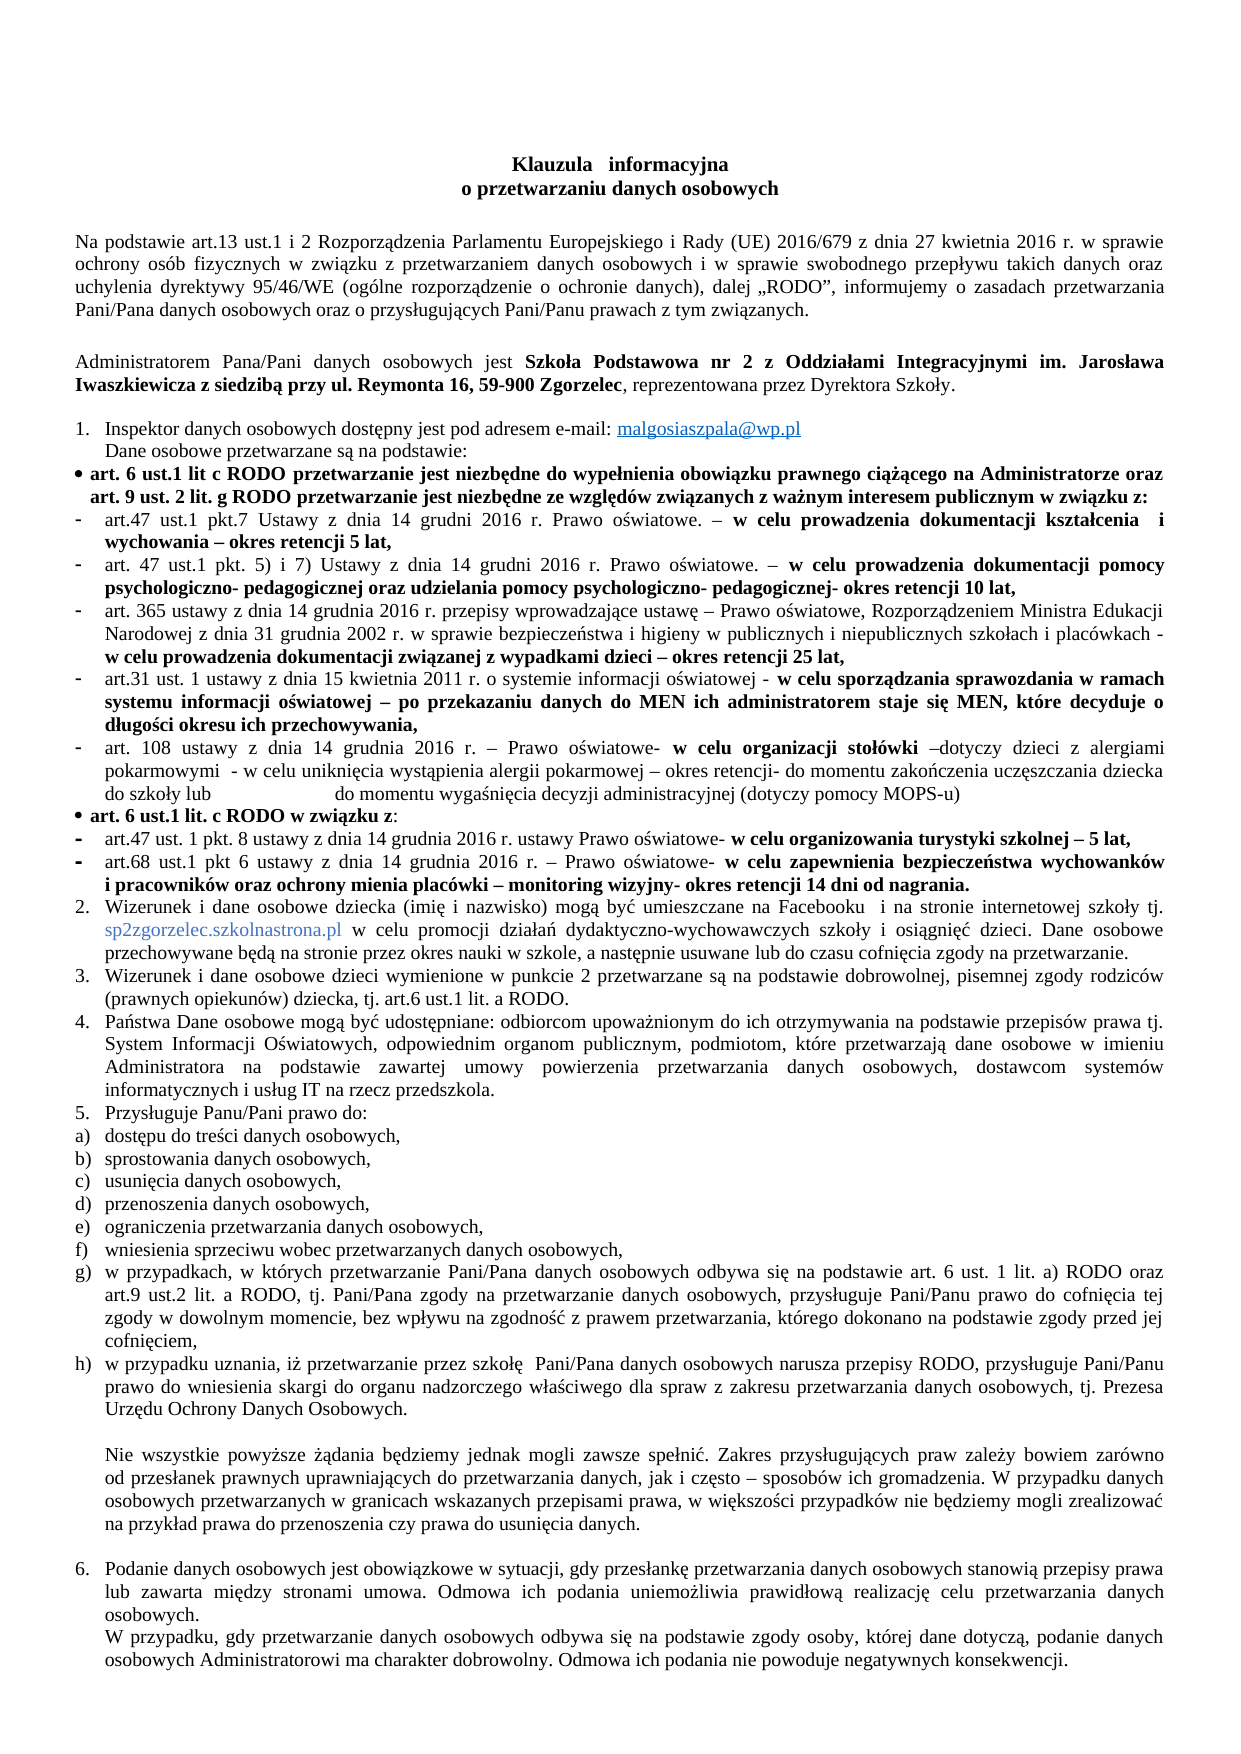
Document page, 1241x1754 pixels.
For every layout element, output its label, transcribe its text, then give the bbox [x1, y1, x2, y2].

list usunięcia danych osobowych, [75, 1169, 1165, 1192]
list art.31 ust. 1 ustawy z dnia 15 kwietnia 2011 r. o systemie informacji oświatowej - w celu sporządzania sprawozdania w ramach systemu informacji oświatowej – po przekazaniu danych do MEN ich administratorem staje się MEN, które decyduje o długości okresu ich przechowywania, [75, 667, 1165, 736]
list art.68 ust.1 pkt 6 ustawy z dnia 14 grudnia 2016 r. – Prawo oświatowe- w celu zapewnienia bezpieczeństwa wychowanków i pracowników oraz ochrony mienia placówki – monitoring wizyjny- okres retencji 14 dni od nagrania. [75, 850, 1165, 896]
text Klauzula informacyjna o przetwarzaniu danych osobowych [75, 152, 1165, 200]
list Wizerunek i dane osobowe dzieci wymienione w punkcie 2 przetwarzane są na podstawie dobrowolnej, pisemnej zgody rodziców (prawnych opiekunów) dziecka, tj. art.6 ust.1 lit. a RODO. [75, 964, 1165, 1009]
list Wizerunek i dane osobowe dziecka (imię i nazwisko) mogą być umieszczane na Facebooku i na stronie internetowej szkoły tj. sp2zgorzelec.szkolnastrona.pl w celu promocji działań dydaktyczno-wychowawczych szkoły i osiągnięć dzieci. Dane osobowe przechowywane będą na stronie przez okres nauki w szkole, a następnie usuwane lub do czasu cofnięcia zgody na przetwarzanie. [75, 896, 1165, 964]
list art.47 ust.1 pkt.7 Ustawy z dnia 14 grudni 2016 r. Prawo oświatowe. – w celu prowadzenia dokumentacji kształcenia i wychowania – okres retencji 5 lat, [75, 508, 1165, 553]
list ograniczenia przetwarzania danych osobowych, [75, 1215, 1165, 1238]
list w przypadkach, w których przetwarzanie Pani/Pana danych osobowych odbywa się na podstawie art. 6 ust. 1 lit. a) RODO oraz art.9 ust.2 lit. a RODO, tj. Pani/Pana zgody na przetwarzanie danych osobowych, przysługuje Pani/Panu prawo do cofnięcia tej zgody w dowolnym momencie, bez wpływu na zgodność z prawem przetwarzania, którego dokonano na podstawie zgody przed jej cofnięciem, [75, 1261, 1165, 1352]
text Nie wszystkie powyższe żądania będziemy jednak mogli zawsze spełnić. Zakres przysługujących praw zależy bowiem zarówno od przesłanek prawnych uprawniających do przetwarzania danych, jak i często – sposobów ich gromadzenia. W przypadku danych osobowych przetwarzanych w granicach wskazanych przepisami prawa, w większości przypadków nie będziemy mogli zrealizować na przykład prawa do przenoszenia czy prawa do usunięcia danych. [104, 1443, 1165, 1534]
list przenoszenia danych osobowych, [75, 1192, 1165, 1215]
list art.47 ust. 1 pkt. 8 ustawy z dnia 14 grudnia 2016 r. ustawy Prawo oświatowe- w celu organizowania turystyki szkolnej – 5 lat, [75, 827, 1165, 850]
list sprostowania danych osobowych, [75, 1146, 1165, 1169]
text Administratorem Pana/Pani danych osobowych jest Szkoła Podstawowa nr 2 z Oddziałami Integracyjnymi im. Jarosława Iwaszkiewicza z siedzibą przy ul. Reymonta 16, 59-900 Zgorzelec, reprezentowana przez Dyrektora Szkoły. [75, 350, 1165, 396]
list dostępu do treści danych osobowych, [75, 1124, 1165, 1146]
list art. 365 ustawy z dnia 14 grudnia 2016 r. przepisy wprowadzające ustawę – Prawo oświatowe, Rozporządzeniem Ministra Edukacji Narodowej z dnia 31 grudnia 2002 r. w sprawie bezpieczeństwa i higieny w publicznych i niepublicznych szkołach i placówkach - w celu prowadzenia dokumentacji związanej z wypadkami dzieci – okres retencji 25 lat, [75, 599, 1165, 667]
list art. 47 ust.1 pkt. 5) i 7) Ustawy z dnia 14 grudni 2016 r. Prawo oświatowe. – w celu prowadzenia dokumentacji pomocy psychologiczno- pedagogicznej oraz udzielania pomocy psychologiczno- pedagogicznej- okres retencji 10 lat, [75, 553, 1165, 599]
list Przysługuje Panu/Pani prawo do: [75, 1101, 1165, 1124]
list w przypadku uznania, iż przetwarzanie przez szkołę Pani/Pana danych osobowych narusza przepisy RODO, przysługuje Pani/Panu prawo do wniesienia skargi do organu nadzorczego właściwego dla spraw z zakresu przetwarzania danych osobowych, tj. Prezesa Urzędu Ochrony Danych Osobowych. [75, 1352, 1165, 1420]
list Inspektor danych osobowych dostępny jest pod adresem e-mail: malgosiaszpala@wp.pl [75, 416, 1165, 439]
list wniesienia sprzeciwu wobec przetwarzanych danych osobowych, [75, 1238, 1165, 1261]
list art. 6 ust.1 lit c RODO przetwarzanie jest niezbędne do wypełnienia obowiązku prawnego ciążącego na Administratorze oraz art. 9 ust. 2 lit. g RODO przetwarzanie jest niezbędne ze względów związanych z ważnym interesem publicznym w związku z: [75, 462, 1165, 508]
text Na podstawie art.13 ust.1 i 2 Rozporządzenia Parlamentu Europejskiego i Rady (UE) 2016/679 z dnia 27 kwietnia 2016 r. w sprawie ochrony osób fizycznych w związku z przetwarzaniem danych osobowych i w sprawie swobodnego przepływu takich danych oraz uchylenia dyrektywy 95/46/WE (ogólne rozporządzenie o ochronie danych), dalej „RODO”, informujemy o zasadach przetwarzania Pani/Pana danych osobowych oraz o przysługujących Pani/Panu prawach z tym związanych. [75, 229, 1165, 321]
list Państwa Dane osobowe mogą być udostępniane: odbiorcom upoważnionym do ich otrzymywania na podstawie przepisów prawa tj. System Informacji Oświatowych, odpowiednim organom publicznym, podmiotom, które przetwarzają dane osobowe w imieniu Administratora na podstawie zawartej umowy powierzenia przetwarzania danych osobowych, dostawcom systemów informatycznych i usług IT na rzecz przedszkola. [75, 1009, 1165, 1101]
list Podanie danych osobowych jest obowiązkowe w sytuacji, gdy przesłankę przetwarzania danych osobowych stanowią przepisy prawa lub zawarta między stronami umowa. Odmowa ich podania uniemożliwia prawidłową realizację celu przetwarzania danych osobowych. [75, 1557, 1165, 1626]
list W przypadku, gdy przetwarzanie danych osobowych odbywa się na podstawie zgody osoby, której dane dotyczą, podanie danych osobowych Administratorowi ma charakter dobrowolny. Odmowa ich podania nie powoduje negatywnych konsekwencji. [104, 1626, 1165, 1671]
list art. 108 ustawy z dnia 14 grudnia 2016 r. – Prawo oświatowe- w celu organizacji stołówki –dotyczy dzieci z alergiami pokarmowymi - w celu uniknięcia wystąpienia alergii pokarmowej – okres retencji- do momentu zakończenia uczęszczania dziecka do szkoły lub do momentu wygaśnięcia decyzji administracyjnej (dotyczy pomocy MOPS-u) [75, 736, 1165, 804]
list Dane osobowe przetwarzane są na podstawie: [104, 439, 1165, 462]
list art. 6 ust.1 lit. c RODO w związku z: [75, 804, 1165, 827]
